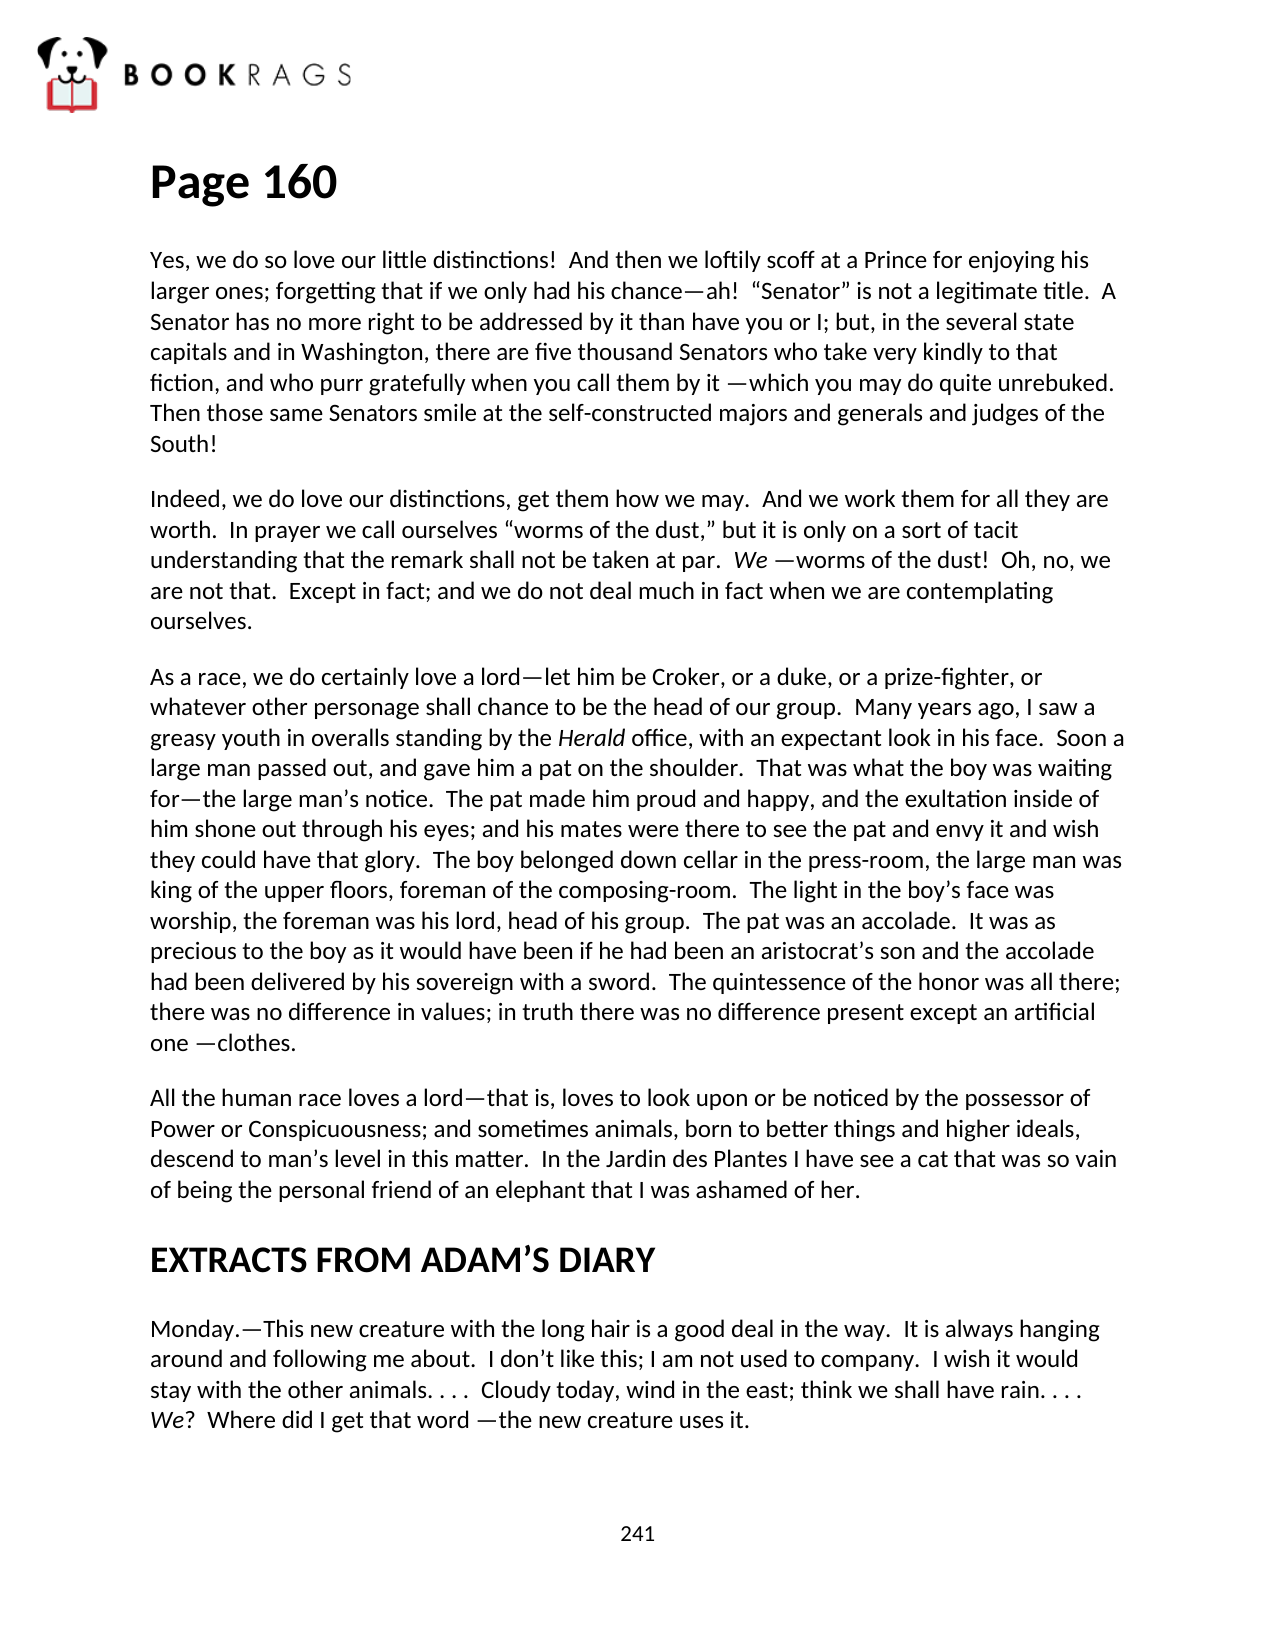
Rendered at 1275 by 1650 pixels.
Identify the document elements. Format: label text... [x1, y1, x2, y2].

text Monday.—­This new creature with the long hair is a good deal in the way. It is always hanging around and following me about. I don’t like this; I am not used to company. I wish it would stay with the other animals. . . . Cloudy today, wind in the east; think we shall have rain. . . . We? Where did I get that word —­the new creature uses it. [150, 1313, 1125, 1435]
text Indeed, we do love our distinctions, get them how we may. And we work them for all they are worth. In prayer we call ourselves “worms of the dust,” but it is only on a sort of tacit understanding that the remark shall not be taken at par. We —­worms of the dust! Oh, no, we are not that. Except in fact; and we do not deal much in fact when we are contemplating ourselves. [150, 483, 1125, 636]
text As a race, we do certainly love a lord—­let him be Croker, or a duke, or a prize-fighter, or whatever other personage shall chance to be the head of our group. Many years ago, I saw a greasy youth in overalls standing by the Herald office, with an expectant look in his face. Soon a large man passed out, and gave him a pat on the shoulder. That was what the boy was waiting for—­the large man’s notice. The pat made him proud and happy, and the exultation inside of him shone out through his eyes; and his mates were there to see the pat and envy it and wish they could have that glory. The boy belonged down cellar in the press-room, the large man was king of the upper floors, foreman of the composing-room. The light in the boy’s face was worship, the foreman was his lord, head of his group. The pat was an accolade. It was as precious to the boy as it would have been if he had been an aristocrat’s son and the accolade had been delivered by his sovereign with a sword. The quintessence of the honor was all there; there was no difference in values; in truth there was no difference present except an artificial one —­clothes. [150, 661, 1125, 1058]
text All the human race loves a lord—­that is, loves to look upon or be noticed by the possessor of Power or Conspicuousness; and sometimes animals, born to better things and higher ideals, descend to man’s level in this matter. In the Jardin des Plantes I have see a cat that was so vain of being the personal friend of an elephant that I was ashamed of her. [150, 1083, 1125, 1205]
text EXTRACTS FROM ADAM’S DIARY [150, 1236, 1125, 1282]
text Yes, we do so love our little distinctions! And then we loftily scoff at a Prince for enjoying his larger ones; forgetting that if we only had his chance—­ah! “Senator” is not a legitimate title. A Senator has no more right to be addressed by it than have you or I; but, in the several state capitals and in Washington, there are five thousand Senators who take very kindly to that fiction, and who purr gratefully when you call them by it —­which you may do quite unrebuked. Then those same Senators smile at the self-constructed majors and generals and judges of the South! [150, 244, 1125, 458]
picture [37, 37, 351, 113]
text Page 160 [150, 150, 1125, 211]
